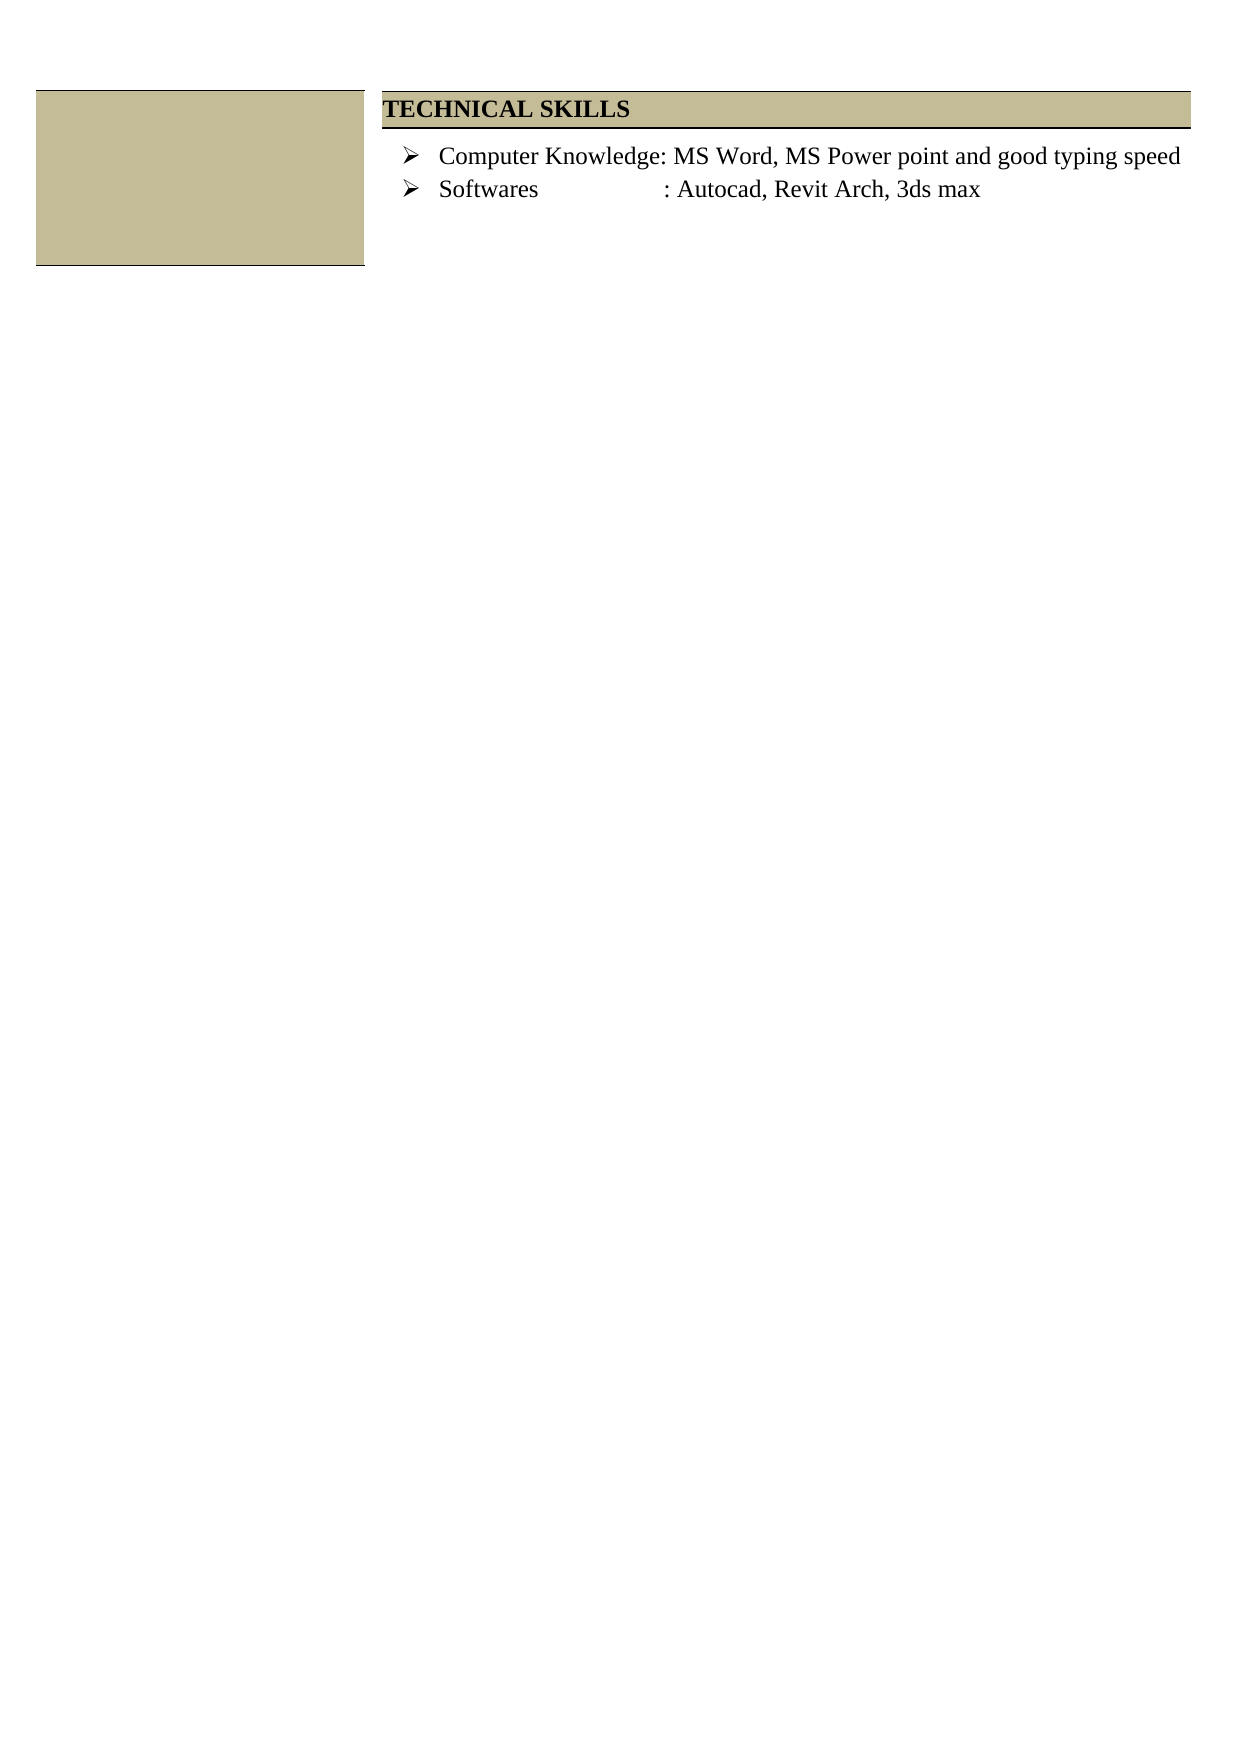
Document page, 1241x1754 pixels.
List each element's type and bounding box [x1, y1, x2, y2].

table_header [365, 90, 1208, 265]
table_header [36, 91, 364, 265]
